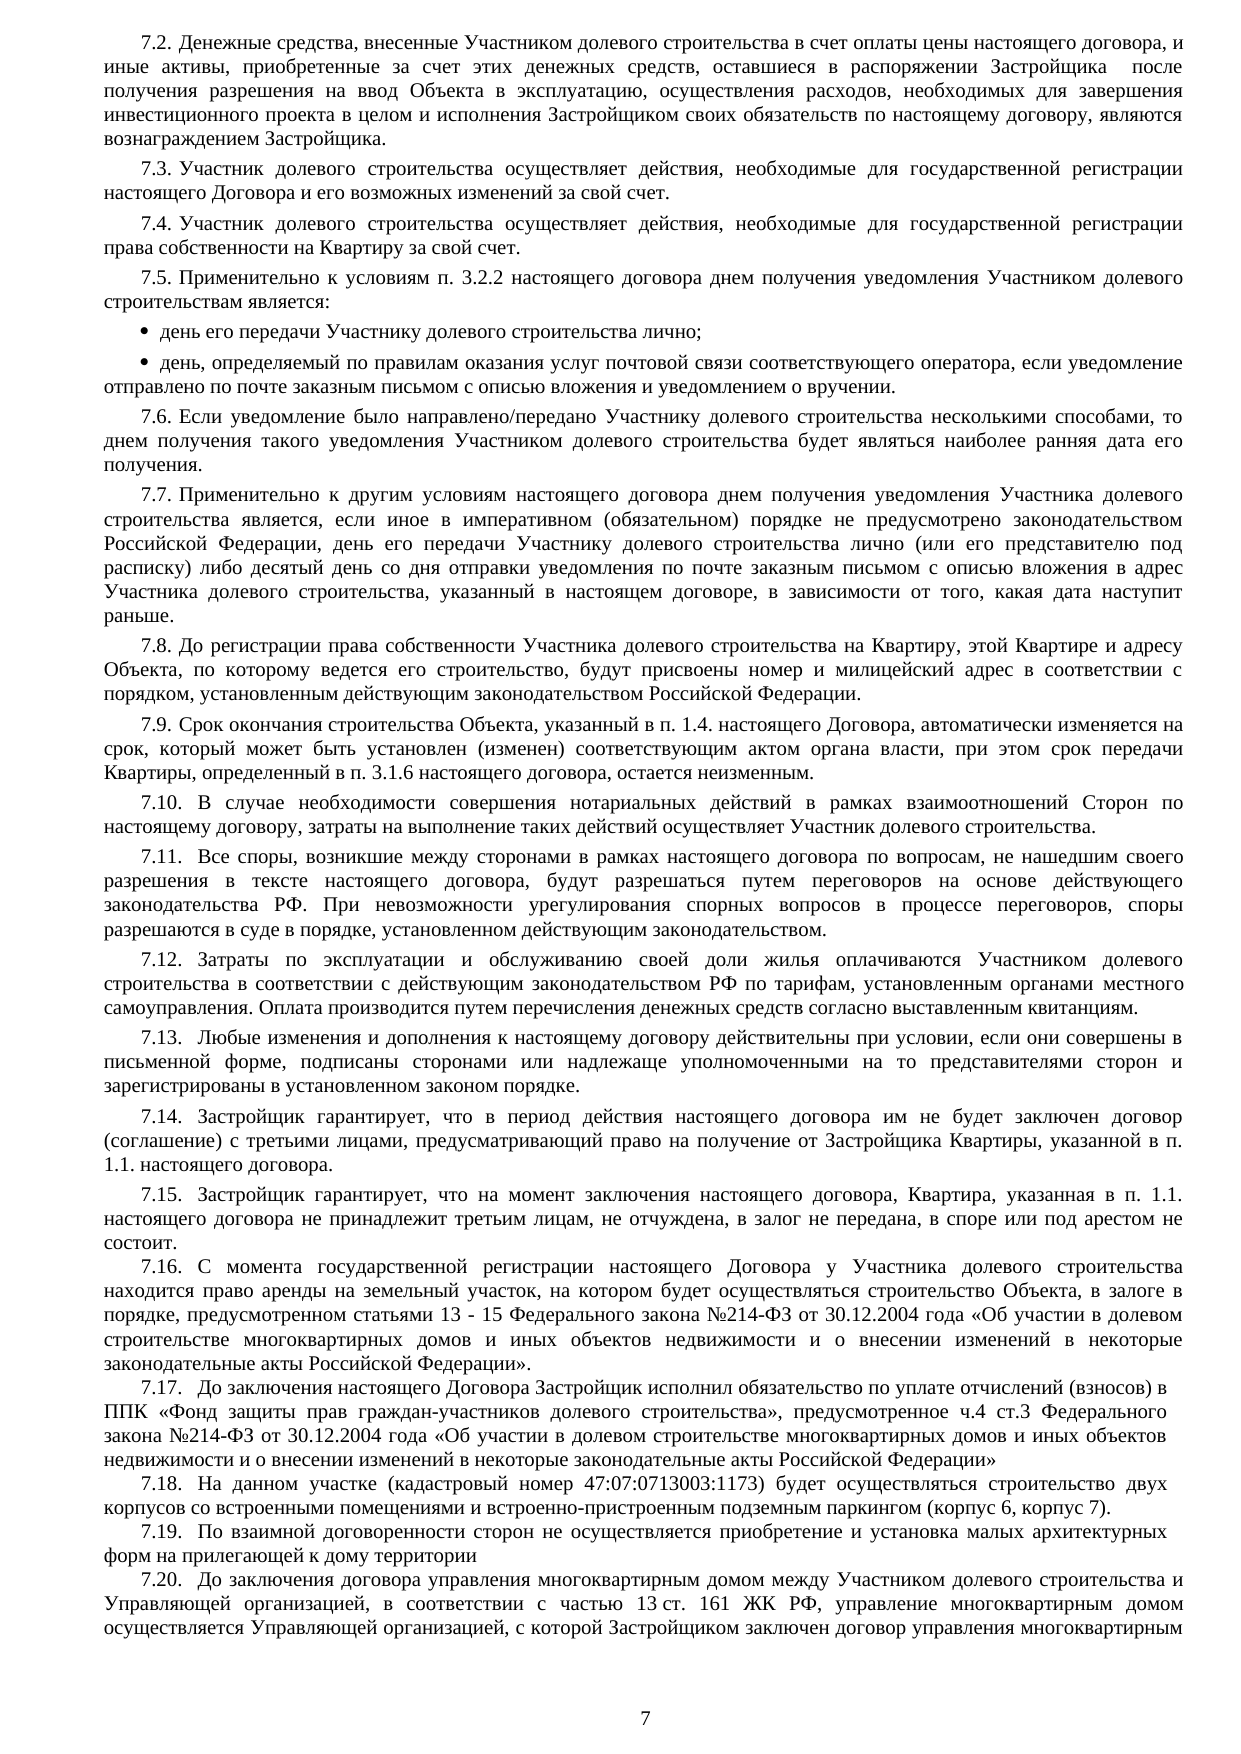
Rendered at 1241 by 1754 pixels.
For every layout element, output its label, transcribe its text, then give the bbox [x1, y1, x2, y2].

list Любые изменения и дополнения к настоящему договору действительны при условии, если они совершены в письменной форме, подписаны сторонами или надлежаще уполномоченными на то представителями сторон и зарегистрированы в установленном законом порядке. [103, 1025, 1184, 1097]
list Затраты по эксплуатации и обслуживанию своей доли жилья оплачиваются Участником долевого строительства в соответствии с действующим законодательством РФ по тарифам, установленным органами местного самоуправления. Оплата производится путем перечисления денежных средств согласно выставленным квитанциям. [103, 947, 1184, 1019]
list На данном участке (кадастровый номер 47:07:0713003:1173) будет осуществляться строительство двух корпусов со встроенными помещениями и встроенно-пристроенным подземным паркингом (корпус 6, корпус 7). [103, 1471, 1168, 1519]
list Застройщик гарантирует, что на момент заключения настоящего договора, Квартира, указанная в п. 1.1. настоящего договора не принадлежит третьим лицам, не отчуждена, в залог не передана, в споре или под арестом не состоит. [103, 1182, 1184, 1254]
list С момента государственной регистрации настоящего Договора у Участника долевого строительства находится право аренды на земельный участок, на котором будет осуществляться строительство Объекта, в залоге в порядке, предусмотренном статьями 13 - 15 Федерального закона №214-ФЗ от 30.12.2004 года «Об участии в долевом строительстве многоквартирных домов и иных объектов недвижимости и о внесении изменений в некоторые законодательные акты Российской Федерации». [103, 1254, 1184, 1374]
list день, определяемый по правилам оказания услуг почтовой связи соответствующего оператора, если уведомление отправлено по почте заказным письмом с описью вложения и уведомлением о вручении. [103, 349, 1184, 398]
list Все споры, возникшие между сторонами в рамках настоящего договора по вопросам, не нашедшим своего разрешения в тексте настоящего договора, будут разрешаться путем переговоров на основе действующего законодательства РФ. При невозможности урегулирования спорных вопросов в процессе переговоров, споры разрешаются в суде в порядке, установленном действующим законодательством. [103, 844, 1184, 941]
list Применительно к условиям п. 3.2.2 настоящего договора днем получения уведомления Участником долевого строительствам является: [103, 265, 1184, 313]
list Участник долевого строительства осуществляет действия, необходимые для государственной регистрации настоящего Договора и его возможных изменений за свой счет. [103, 156, 1184, 204]
list Если уведомление было направлено/передано Участнику долевого строительства несколькими способами, то днем получения такого уведомления Участником долевого строительства будет являться наиболее ранняя дата его получения. [103, 404, 1184, 476]
list Застройщик гарантирует, что в период действия настоящего договора им не будет заключен договор (соглашение) с третьими лицами, предусматривающий право на получение от Застройщика Квартиры, указанной в п. 1.1. настоящего договора. [103, 1104, 1184, 1176]
list До заключения настоящего Договора Застройщик исполнил обязательство по уплате отчислений (взносов) в ППК «Фонд защиты прав граждан-участников долевого строительства», предусмотренное ч.4 ст.3 Федерального закона №214-ФЗ от 30.12.2004 года «Об участии в долевом строительстве многоквартирных домов и иных объектов недвижимости и о внесении изменений в некоторые законодательные акты Российской Федерации» [103, 1374, 1168, 1471]
list Денежные средства, внесенные Участником долевого строительства в счет оплаты цены настоящего договора, и иные активы, приобретенные за счет этих денежных средств, оставшиеся в распоряжении Застройщика после получения разрешения на ввод Объекта в эксплуатацию, осуществления расходов, необходимых для завершения инвестиционного проекта в целом и исполнения Застройщиком своих обязательств по настоящему договору, являются вознаграждением Застройщика. [103, 29, 1184, 150]
list В случае необходимости совершения нотариальных действий в рамках взаимоотношений Сторон по настоящему договору, затраты на выполнение таких действий осуществляет Участник долевого строительства. [103, 790, 1184, 838]
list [103, 1567, 1184, 1639]
list Срок окончания строительства Объекта, указанный в п. 1.4. настоящего Договора, автоматически изменяется на срок, который может быть установлен (изменен) соответствующим актом органа власти, при этом срок передачи Квартиры, определенный в п. 3.1.6 настоящего договора, остается неизменным. [103, 711, 1184, 784]
list По взаимной договоренности сторон не осуществляется приобретение и установка малых архитектурных форм на прилегающей к дому территории [103, 1519, 1168, 1567]
list Участник долевого строительства осуществляет действия, необходимые для государственной регистрации права собственности на Квартиру за свой счет. [103, 211, 1184, 259]
list день его передачи Участнику долевого строительства лично; [103, 319, 1184, 343]
list До регистрации права собственности Участника долевого строительства на Квартиру, этой Квартире и адресу Объекта, по которому ведется его строительство, будут присвоены номер и милицейский адрес в соответствии с порядком, установленным действующим законодательством Российской Федерации. [103, 633, 1184, 705]
list Применительно к другим условиям настоящего договора днем получения уведомления Участника долевого строительства является, если иное в императивном (обязательном) порядке не предусмотрено законодательством Российской Федерации, день его передачи Участнику долевого строительства лично (или его представителю под расписку) либо десятый день со дня отправки уведомления по почте заказным письмом с описью вложения в адрес Участника долевого строительства, указанный в настоящем договоре, в зависимости от того, какая дата наступит раньше. [103, 482, 1184, 627]
